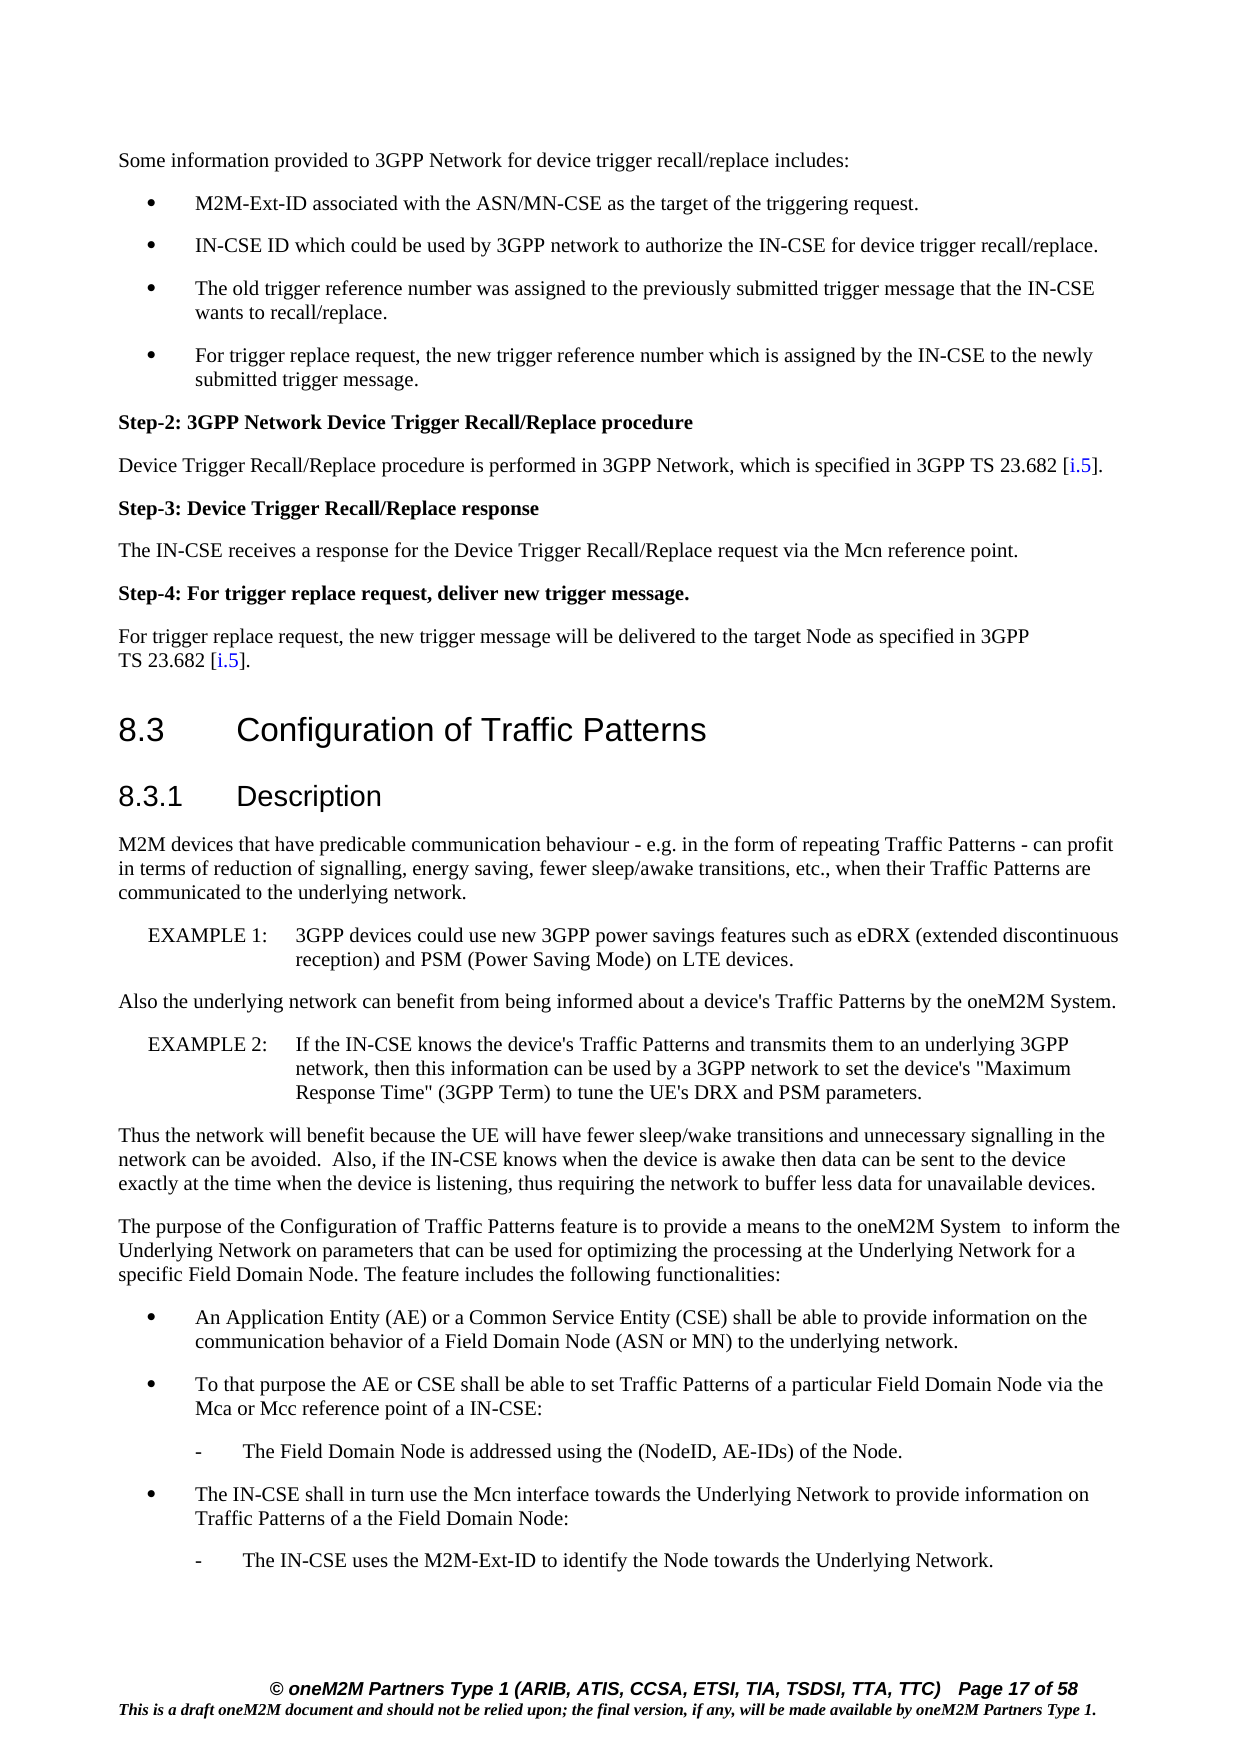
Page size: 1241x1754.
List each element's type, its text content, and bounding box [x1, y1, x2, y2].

text Step-2: 3GPP Network Device Trigger Recall/Replace procedure [118, 410, 1122, 434]
text IN-CSE ID which could be used by 3GPP network to authorize the IN-CSE for device trigger recall/replace. [148, 233, 1122, 257]
text To that purpose the AE or CSE shall be able to set Traffic Patterns of a particular Field Domain Node via the Mca or Mcc reference point of a IN-CSE: [148, 1372, 1122, 1420]
text Some information provided to 3GPP Network for device trigger recall/replace includes: [118, 148, 1122, 172]
subtitle 8.3 Configuration of Traffic Patterns [118, 709, 1122, 748]
text For trigger replace request, the new trigger reference number which is assigned by the IN-CSE to the newly submitted trigger message. [148, 343, 1122, 391]
text EXAMPLE 1: 3GPP devices could use new 3GPP power savings features such as eDRX (extended discontinuous reception) and PSM (Power Saving Mode) on LTE devices. [148, 922, 1122, 971]
text The IN-CSE uses the M2M-Ext-ID to identify the Node towards the Underlying Network. [195, 1548, 1122, 1572]
text The old trigger reference number was assigned to the previously submitted trigger message that the IN-CSE wants to recall/replace. [148, 276, 1122, 324]
text EXAMPLE 2: If the IN-CSE knows the device's Traffic Patterns and transmits them to an underlying 3GPP network, then this information can be used by a 3GPP network to set the device's "Maximum Response Time" (3GPP Term) to tune the UE's DRX and PSM parameters. [148, 1032, 1122, 1104]
text The IN-CSE shall in turn use the Mcn interface towards the Underlying Network to provide information on Traffic Patterns of a the Field Domain Node: [148, 1482, 1122, 1530]
text Also the underlying network can benefit from being informed about a device's Traffic Patterns by the oneM2M System. [118, 989, 1122, 1013]
text Step-4: For trigger replace request, deliver new trigger message. [118, 581, 1122, 605]
text The IN-CSE receives a response for the Device Trigger Recall/Replace request via the Mcn reference point. [118, 538, 1122, 562]
text The purpose of the Configuration of Traffic Patterns feature is to provide a means to the oneM2M System to inform the Underlying Network on parameters that can be used for optimizing the processing at the Underlying Network for a specific Field Domain Node. The feature includes the following functionalities: [118, 1214, 1122, 1286]
text An Application Entity (AE) or a Common Service Entity (CSE) shall be able to provide information on the communication behavior of a Field Domain Node (ASN or MN) to the underlying network. [148, 1305, 1122, 1353]
text Thus the network will benefit because the UE will have fewer sleep/wake transitions and unnecessary signalling in the network can be avoided. Also, if the IN-CSE knows when the device is awake then data can be sent to the device exactly at the time when the device is listening, thus requiring the network to buffer less data for unavailable devices. [118, 1123, 1122, 1195]
text For trigger replace request, the new trigger message will be delivered to the target Node as specified in 3GPP TS 23.682 [i.5]. [118, 624, 1122, 672]
subtitle 8.3.1 Description [118, 779, 1122, 813]
text Step-3: Device Trigger Recall/Replace response [118, 496, 1122, 519]
text M2M-Ext-ID associated with the ASN/MN-CSE as the target of the triggering request. [148, 191, 1122, 214]
text M2M devices that have predicable communication behaviour - e.g. in the form of repeating Traffic Patterns - can profit in terms of reduction of signalling, energy saving, fewer sleep/awake transitions, etc., when their Traffic Patterns are communicated to the underlying network. [118, 832, 1122, 904]
text The Field Domain Node is addressed using the (NodeID, AE-IDs) of the Node. [195, 1439, 1122, 1463]
text Device Trigger Recall/Replace procedure is performed in 3GPP Network, which is specified in 3GPP TS 23.682 [i.5]. [118, 453, 1122, 477]
